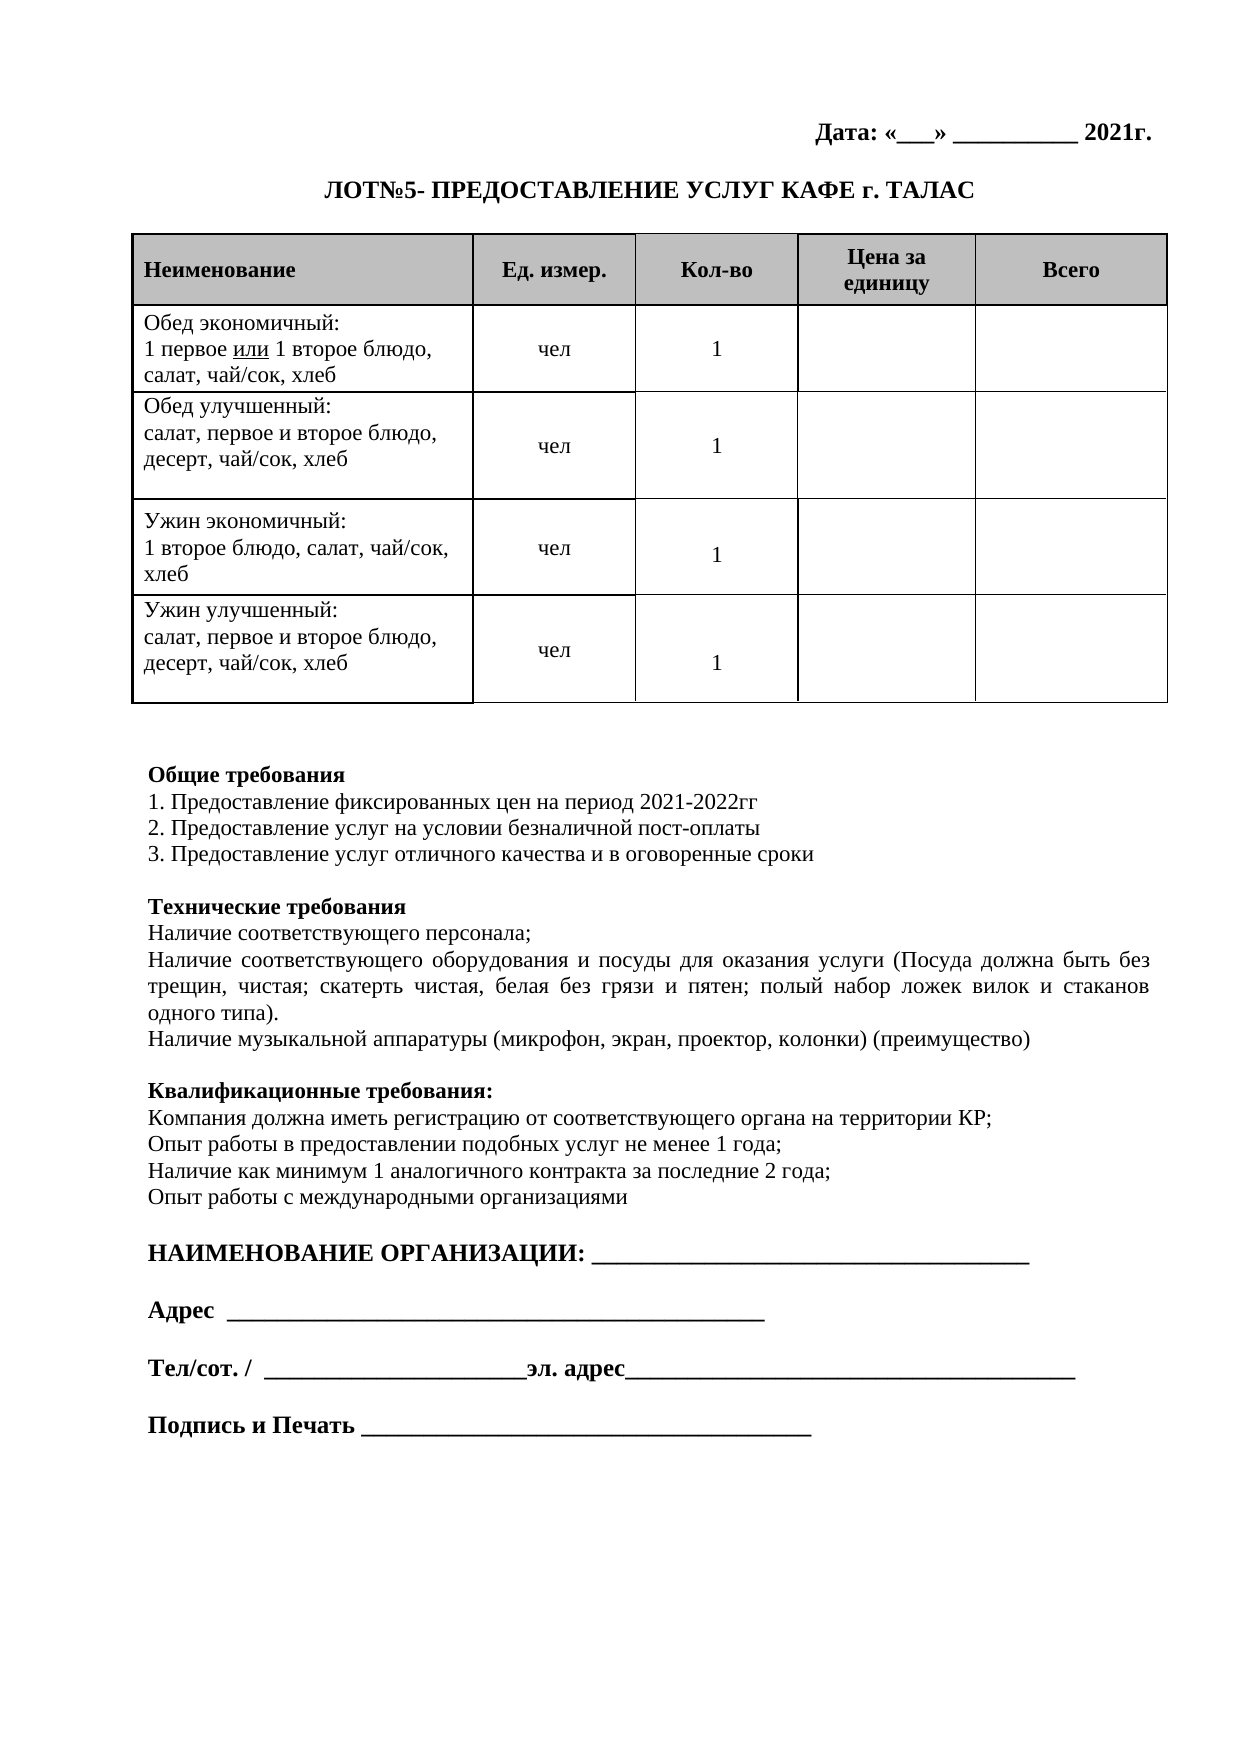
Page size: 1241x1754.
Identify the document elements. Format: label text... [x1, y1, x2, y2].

table_cell чел [474, 306, 635, 391]
table_header Кол-во [636, 234, 797, 304]
text Компания должна иметь регистрацию от соответствующего органа на территории КР; [148, 1104, 1152, 1130]
table_header Неименование [134, 235, 472, 304]
text Тел/сот. / _____________________эл. адрес____________________________________ [148, 1353, 1152, 1382]
table_cell 1 [636, 595, 798, 702]
table_cell Ужин экономичный: 1 второе блюдо, салат, чай/сок, хлеб [134, 500, 472, 594]
text Опыт работы в предоставлении подобных услуг не менее 1 года; [148, 1130, 1152, 1157]
text НАИМЕНОВАНИЕ ОРГАНИЗАЦИИ: ___________________________________ [148, 1238, 1152, 1267]
table_cell [976, 391, 1167, 498]
text Общие требования [148, 761, 1152, 788]
table_cell Обед экономичный: 1 первое или 1 второе блюдо, салат, чай/сок, хлеб [134, 306, 472, 391]
table_cell чел [474, 596, 636, 702]
text Дата: «___» __________ 2021г. [44, 117, 1152, 146]
text 3. Предоставление услуг отличного качества и в оговоренные сроки [148, 840, 1152, 867]
table_cell [975, 594, 1167, 702]
table_cell 1 [636, 392, 797, 498]
table_header Ед. измер. [474, 235, 635, 304]
text Подпись и Печать ____________________________________ [148, 1411, 1152, 1439]
text Технические требования [148, 893, 1152, 919]
table_cell чел [474, 393, 635, 498]
table_cell 1 [636, 499, 797, 594]
text Опыт работы с международными организациями [148, 1183, 1152, 1209]
table_cell [976, 498, 1167, 594]
table_cell [799, 499, 975, 594]
text Наличие музыкальной аппаратуры (микрофон, экран, проектор, колонки) (преимущество) [148, 1025, 1152, 1051]
table_cell [798, 595, 975, 702]
table_cell [976, 306, 1167, 391]
table_cell Обед улучшенный: салат, первое и второе блюдо, десерт, чай/сок, хлеб [134, 393, 472, 498]
table_cell 1 [636, 306, 797, 391]
table_cell [798, 392, 975, 498]
table_cell чел [474, 500, 635, 594]
text 2. Предоставление услуг на условии безналичной пост-оплаты [148, 814, 1152, 840]
table_header Цена за единицу [799, 235, 975, 304]
text ЛОТ№5- ПРЕДОСТАВЛЕНИЕ УСЛУГ КАФЕ г. ТАЛАС [148, 175, 1152, 204]
text Адрес ___________________________________________ [148, 1296, 1152, 1324]
text Наличие соответствующего персонала; [148, 919, 1152, 946]
table_cell Ужин улучшенный: салат, первое и второе блюдо, десерт, чай/сок, хлеб [134, 596, 472, 702]
table_cell [799, 306, 975, 391]
text Наличие как минимум 1 аналогичного контракта за последние 2 года; [148, 1157, 1152, 1183]
text 1. Предоставление фиксированных цен на период 2021-2022гг [148, 788, 1152, 814]
text Наличие соответствующего оборудования и посуды для оказания услуги (Посуда должна быть без трещин, чистая; скатерть чистая, белая без грязи и пятен; полый набор ложек вилок и стаканов одного типа). [148, 946, 1152, 1025]
text Квалификационные требования: [148, 1078, 1152, 1104]
table_header Всего [976, 235, 1166, 304]
